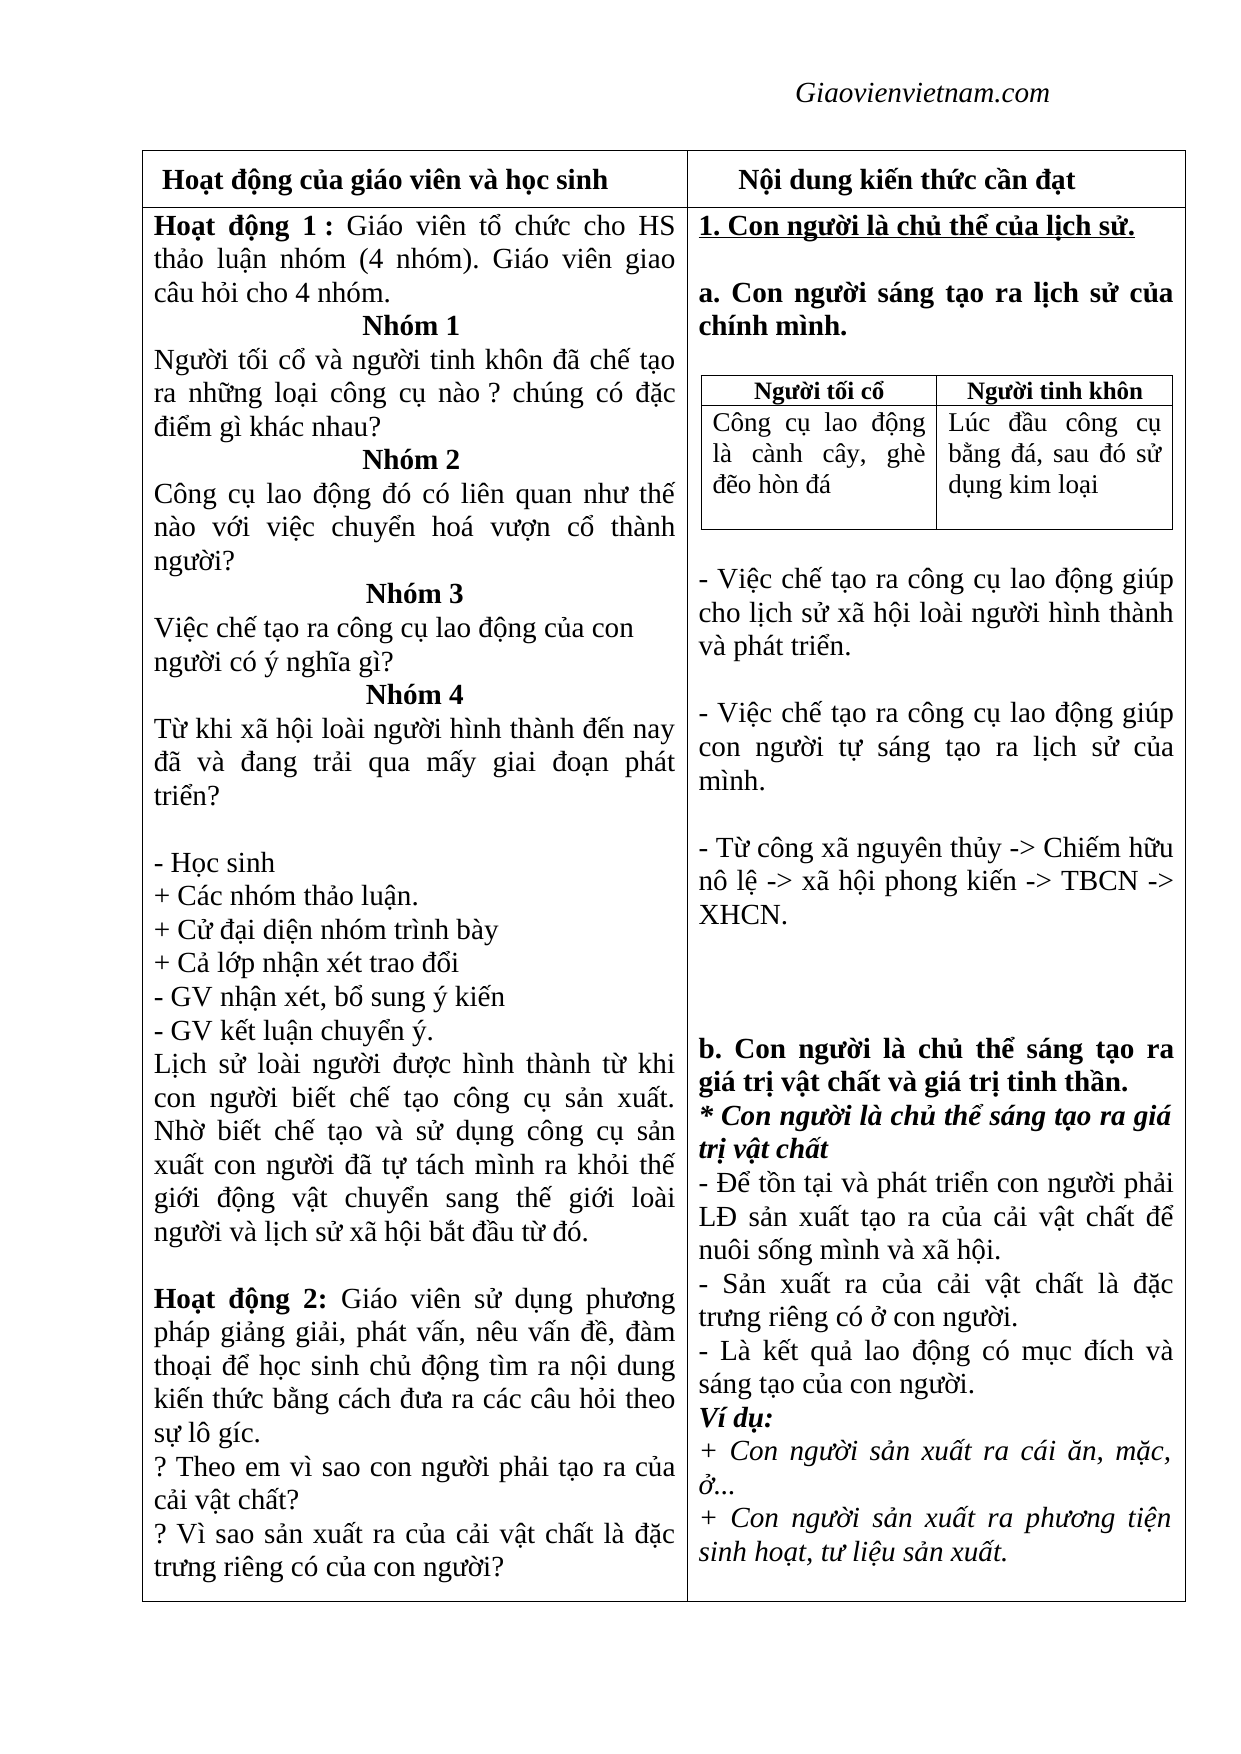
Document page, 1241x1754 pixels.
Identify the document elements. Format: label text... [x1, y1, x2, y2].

table_header Nội dung kiến thức cần đạt [688, 151, 1185, 207]
table_header Hoạt động của giáo viên và học sinh [143, 151, 687, 207]
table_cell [688, 208, 1185, 1601]
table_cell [143, 208, 687, 1601]
